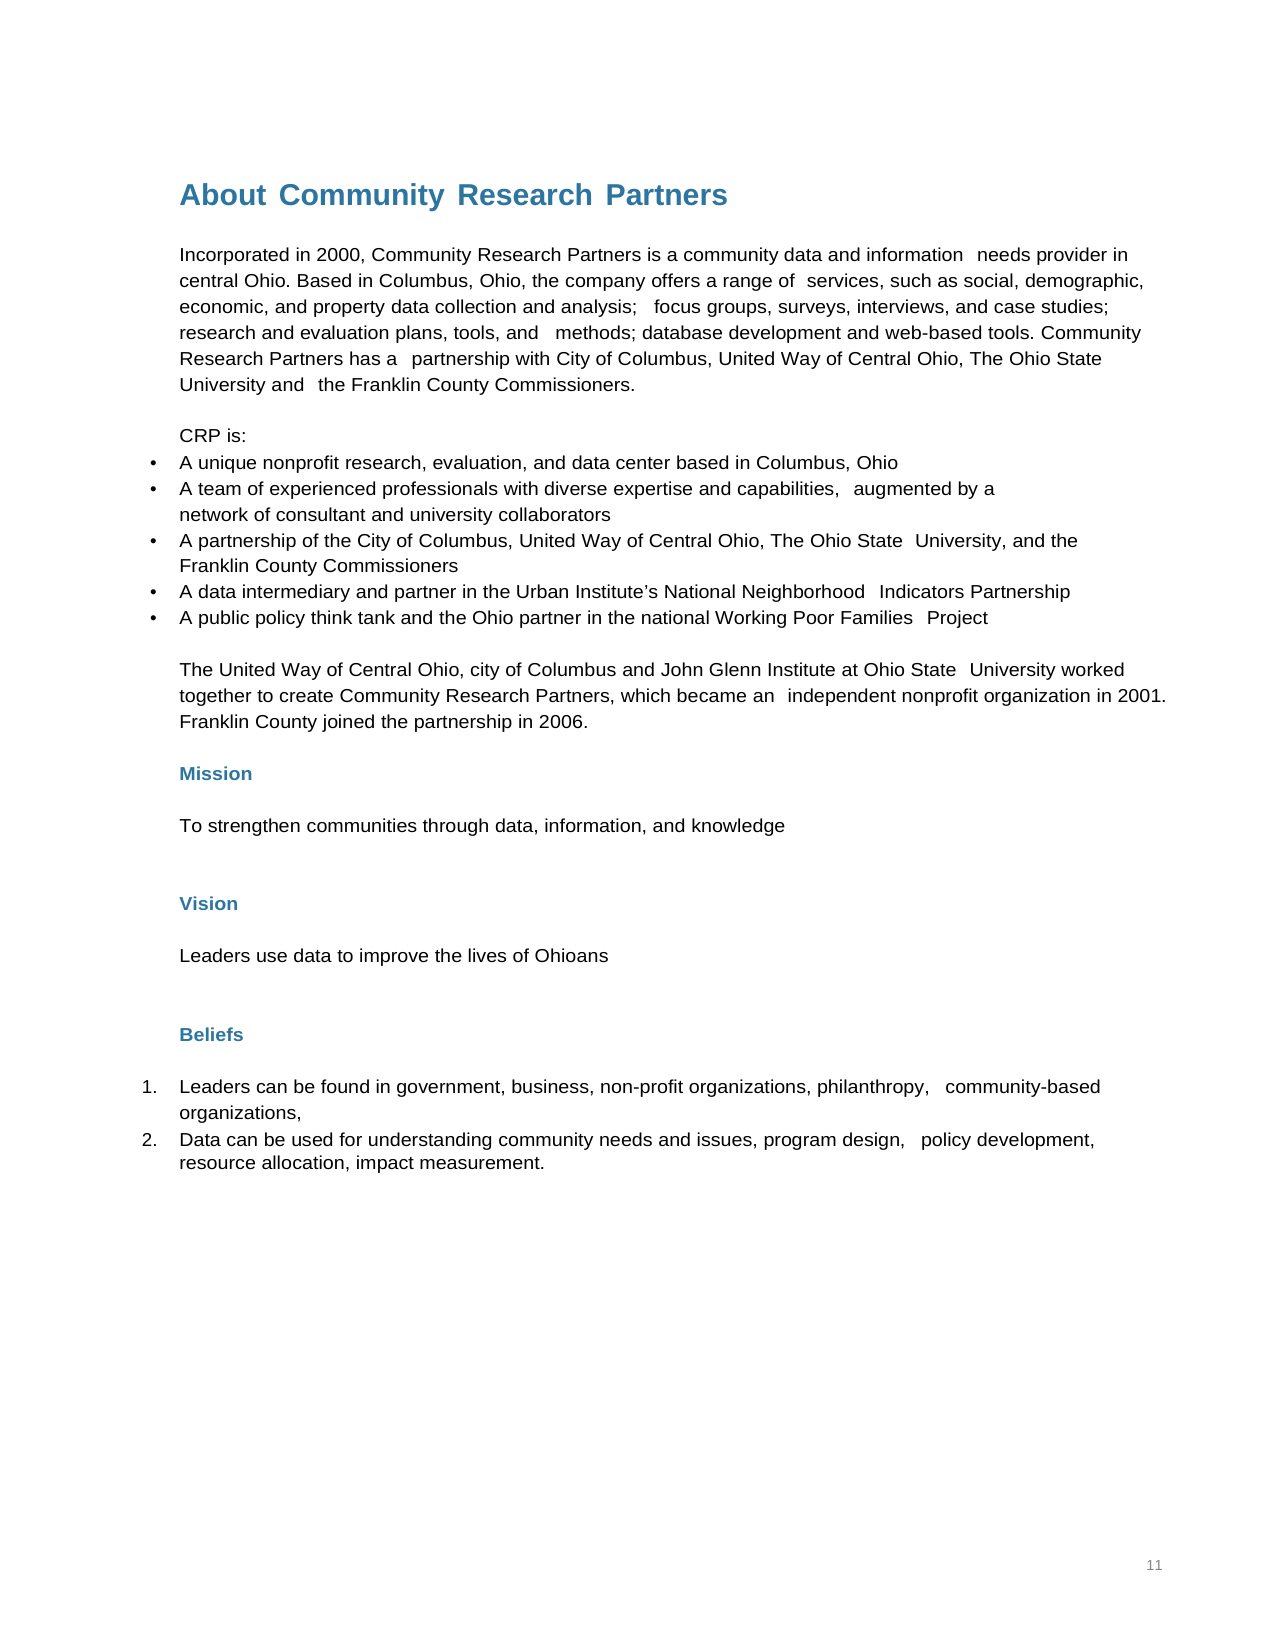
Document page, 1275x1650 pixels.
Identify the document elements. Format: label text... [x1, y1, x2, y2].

list A data intermediary and partner in the Urban Institute’s National Neighborhood Indicators Partnership [150, 581, 1093, 603]
subtitle Vision [179, 893, 1175, 915]
list Leaders can be found in government, business, non-profit organizations, philanthropy, community-based organizations, [142, 1076, 1159, 1123]
list A team of experienced professionals with diverse expertise and capabilities, augmented by a network of consultant and university collaborators [150, 478, 1067, 525]
subtitle Mission [179, 763, 1175, 785]
list Data can be used for understanding community needs and issues, program design, policy development, resource allocation, impact measurement. [142, 1128, 1134, 1174]
text CRP is: [179, 425, 1175, 447]
text Leaders use data to improve the lives of Ohioans [179, 945, 1175, 967]
text Incorporated in 2000, Community Research Partners is a community data and information needs provider in central Ohio. Based in Columbus, Ohio, the company offers a range of services, such as social, demographic, economic, and property data collection and analysis; focus groups, surveys, interviews, and case studies; research and evaluation plans, tools, and methods; database development and web-based tools. Community Research Partners has a partnership with City of Columbus, United Way of Central Ohio, The Ohio State University and the Franklin County Commissioners. [179, 244, 1154, 395]
subtitle Beliefs [179, 1024, 1175, 1045]
text To strengthen communities through data, information, and knowledge [179, 815, 1175, 837]
list A unique nonprofit research, evaluation, and data center based in Columbus, Ohio [150, 452, 1175, 473]
list A partnership of the City of Columbus, United Way of Central Ohio, The Ohio State University, and the Franklin County Commissioners [150, 529, 1129, 577]
list A public policy think tank and the Ohio partner in the national Working Poor Families Project [150, 607, 1142, 629]
subtitle About Community Research Partners [179, 177, 1175, 212]
text The United Way of Central Ohio, city of Columbus and John Glenn Institute at Ohio State University worked together to create Community Research Partners, which became an independent nonprofit organization in 2001. Franklin County joined the partnership in 2006. [179, 659, 1175, 733]
